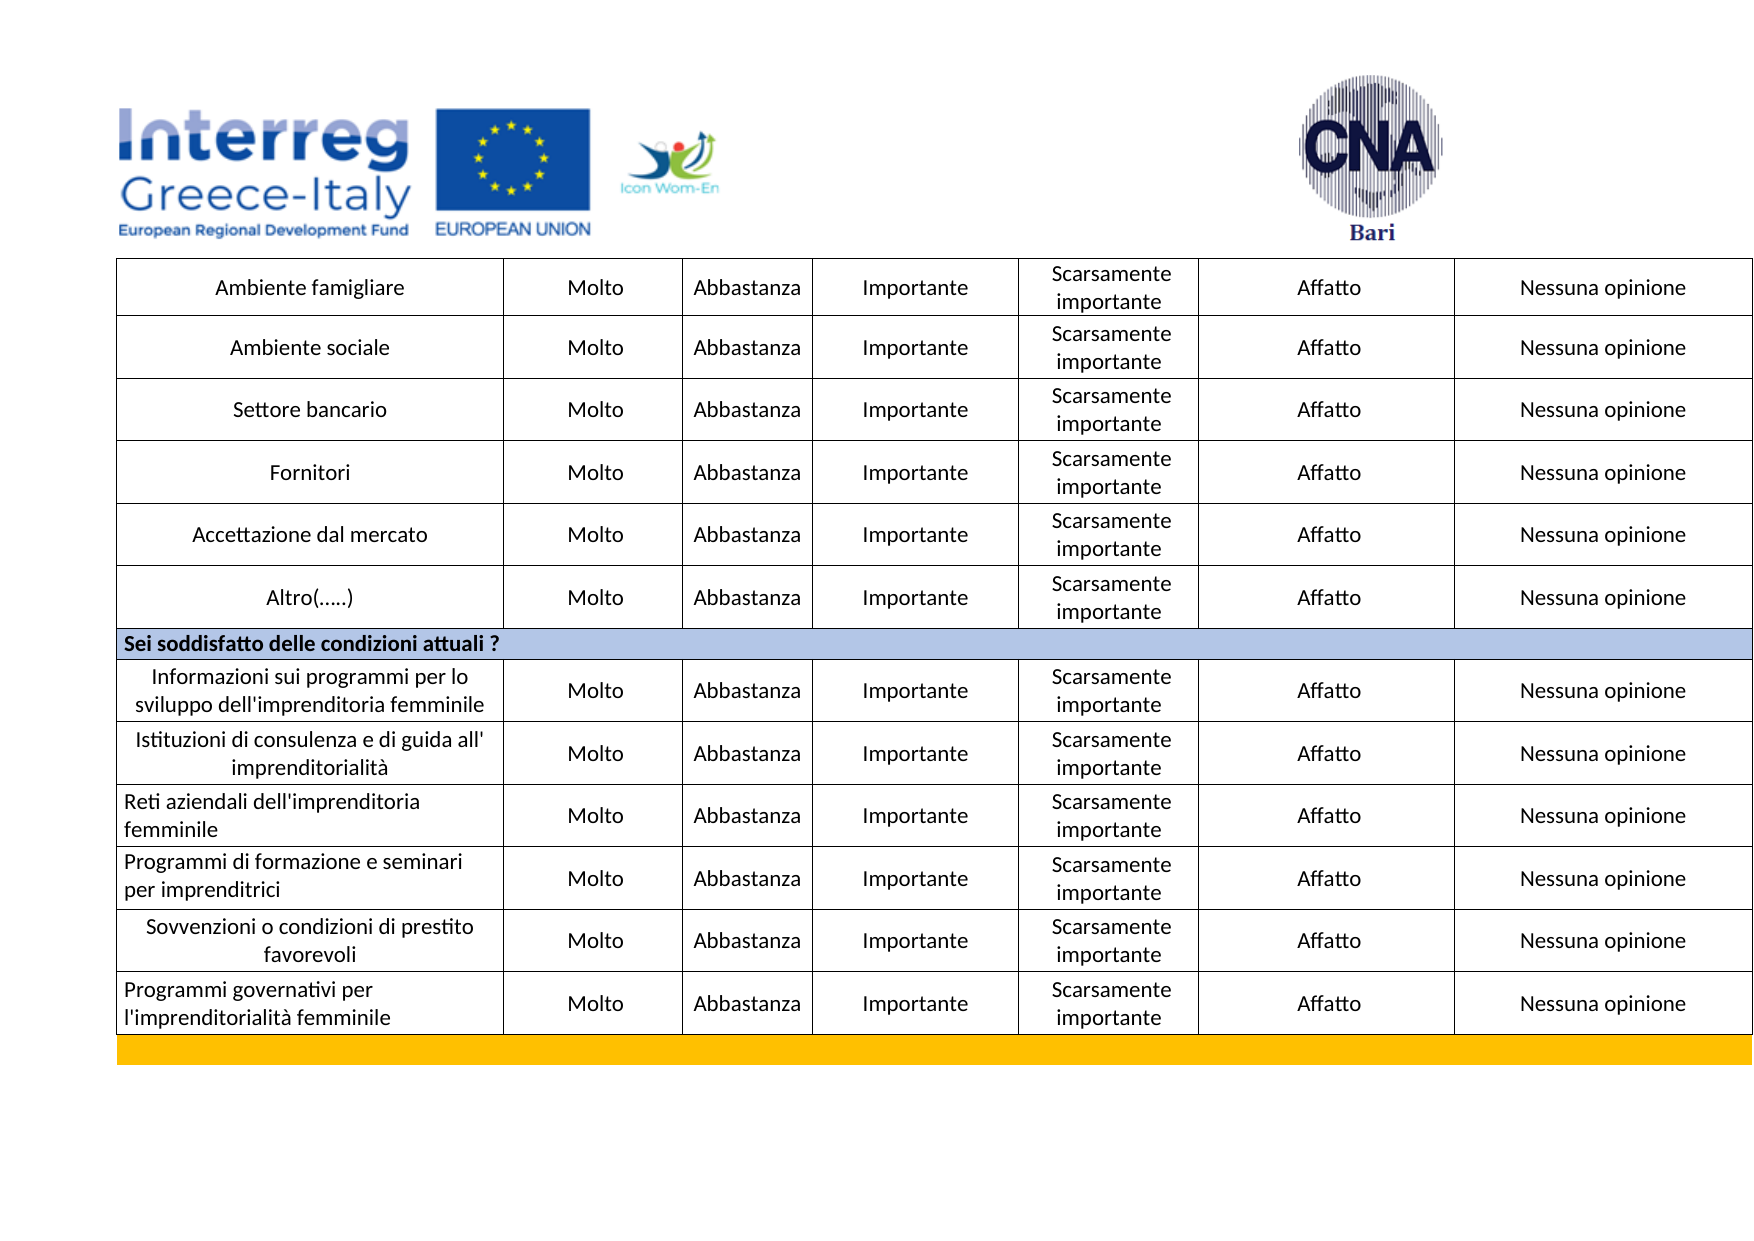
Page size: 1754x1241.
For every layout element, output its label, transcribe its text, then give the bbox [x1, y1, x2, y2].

table_cell Affatto [1199, 785, 1454, 846]
table_cell Affatto [1199, 504, 1454, 565]
table_cell Molto [504, 910, 682, 971]
table_cell Abbastanza [683, 785, 812, 846]
table_cell Affatto [1199, 316, 1454, 377]
table_cell Sei soddisfatto delle condizioni attuali ? [117, 629, 1752, 659]
table_cell Importante [813, 847, 1018, 909]
table_cell Molto [504, 259, 682, 315]
table_cell Scarsamente importante [1019, 441, 1198, 502]
table_cell Nessuna opinione [1455, 910, 1752, 971]
table_cell Importante [813, 972, 1018, 1034]
table_cell Nessuna opinione [1455, 566, 1752, 627]
table_cell Molto [504, 660, 682, 721]
table_cell Nessuna opinione [1455, 504, 1752, 565]
table_cell Nessuna opinione [1455, 441, 1752, 502]
table_cell Abbastanza [683, 259, 812, 315]
table_cell Sovvenzioni o condizioni di prestito favorevoli [117, 910, 503, 971]
table_cell Ambiente sociale [117, 316, 503, 377]
table_cell Affatto [1199, 441, 1454, 502]
table_cell Settore bancario [117, 379, 503, 440]
table_cell Importante [813, 259, 1018, 315]
table_cell Affatto [1199, 660, 1454, 721]
table_cell Molto [504, 785, 682, 846]
table_cell Reti aziendali dell'imprenditoria femminile [117, 785, 503, 846]
table_cell Informazioni sui programmi per lo sviluppo dell'imprenditoria femminile [117, 660, 503, 721]
picture [1297, 73, 1448, 258]
table_cell Scarsamente importante [1019, 259, 1198, 315]
table_cell Scarsamente importante [1019, 847, 1198, 909]
table_cell Nessuna opinione [1455, 259, 1752, 315]
table_cell Abbastanza [683, 504, 812, 565]
table_cell Istituzioni di consulenza e di guida all' imprenditorialità [117, 722, 503, 784]
table_cell Abbastanza [683, 379, 812, 440]
table_cell Molto [504, 379, 682, 440]
table_cell Scarsamente importante [1019, 316, 1198, 377]
table_cell Ambiente famigliare [117, 259, 503, 315]
table_cell Nessuna opinione [1455, 785, 1752, 846]
table_cell Scarsamente importante [1019, 504, 1198, 565]
table_cell Importante [813, 504, 1018, 565]
table_cell Importante [813, 566, 1018, 627]
table_cell Nessuna opinione [1455, 972, 1752, 1034]
table_cell Molto [504, 566, 682, 627]
table_cell Abbastanza [683, 566, 812, 627]
table_cell [117, 1035, 1752, 1065]
table_cell Scarsamente importante [1019, 566, 1198, 627]
table_cell Affatto [1199, 259, 1454, 315]
table_cell Affatto [1199, 566, 1454, 627]
table_cell Abbastanza [683, 910, 812, 971]
table_cell Affatto [1199, 972, 1454, 1034]
table_cell Nessuna opinione [1455, 379, 1752, 440]
table_cell Importante [813, 316, 1018, 377]
table_cell Abbastanza [683, 722, 812, 784]
table_cell Importante [813, 785, 1018, 846]
table_cell Molto [504, 847, 682, 909]
table_cell Nessuna opinione [1455, 660, 1752, 721]
table_cell Nessuna opinione [1455, 316, 1752, 377]
table_cell Affatto [1199, 847, 1454, 909]
table_cell Nessuna opinione [1455, 847, 1752, 909]
table_cell Importante [813, 441, 1018, 502]
table_cell Molto [504, 441, 682, 502]
table_cell Affatto [1199, 379, 1454, 440]
table_cell Molto [504, 972, 682, 1034]
table_cell Molto [504, 504, 682, 565]
table_cell Scarsamente importante [1019, 722, 1198, 784]
table_cell Affatto [1199, 910, 1454, 971]
table_cell Abbastanza [683, 441, 812, 502]
table_cell Scarsamente importante [1019, 379, 1198, 440]
table_cell Molto [504, 722, 682, 784]
table_cell Importante [813, 379, 1018, 440]
table_cell Affatto [1199, 722, 1454, 784]
table_cell Abbastanza [683, 316, 812, 377]
table_cell Abbastanza [683, 660, 812, 721]
table_cell Importante [813, 910, 1018, 971]
table_cell Nessuna opinione [1455, 722, 1752, 784]
table_cell Scarsamente importante [1019, 660, 1198, 721]
table_cell Importante [813, 660, 1018, 721]
table_cell Programmi di formazione e seminari per imprenditrici [117, 847, 503, 909]
table_cell Programmi governativi per l'imprenditorialità femminile [117, 972, 503, 1034]
table_cell Importante [813, 722, 1018, 784]
table_cell Molto [504, 316, 682, 377]
table_cell Altro(…..) [117, 566, 503, 627]
table_cell Abbastanza [683, 972, 812, 1034]
table_cell Fornitori [117, 441, 503, 502]
table_cell Accettazione dal mercato [117, 504, 503, 565]
picture [118, 107, 750, 258]
table_cell Scarsamente importante [1019, 785, 1198, 846]
table_cell Abbastanza [683, 847, 812, 909]
table_cell Scarsamente importante [1019, 910, 1198, 971]
table_cell Scarsamente importante [1019, 972, 1198, 1034]
